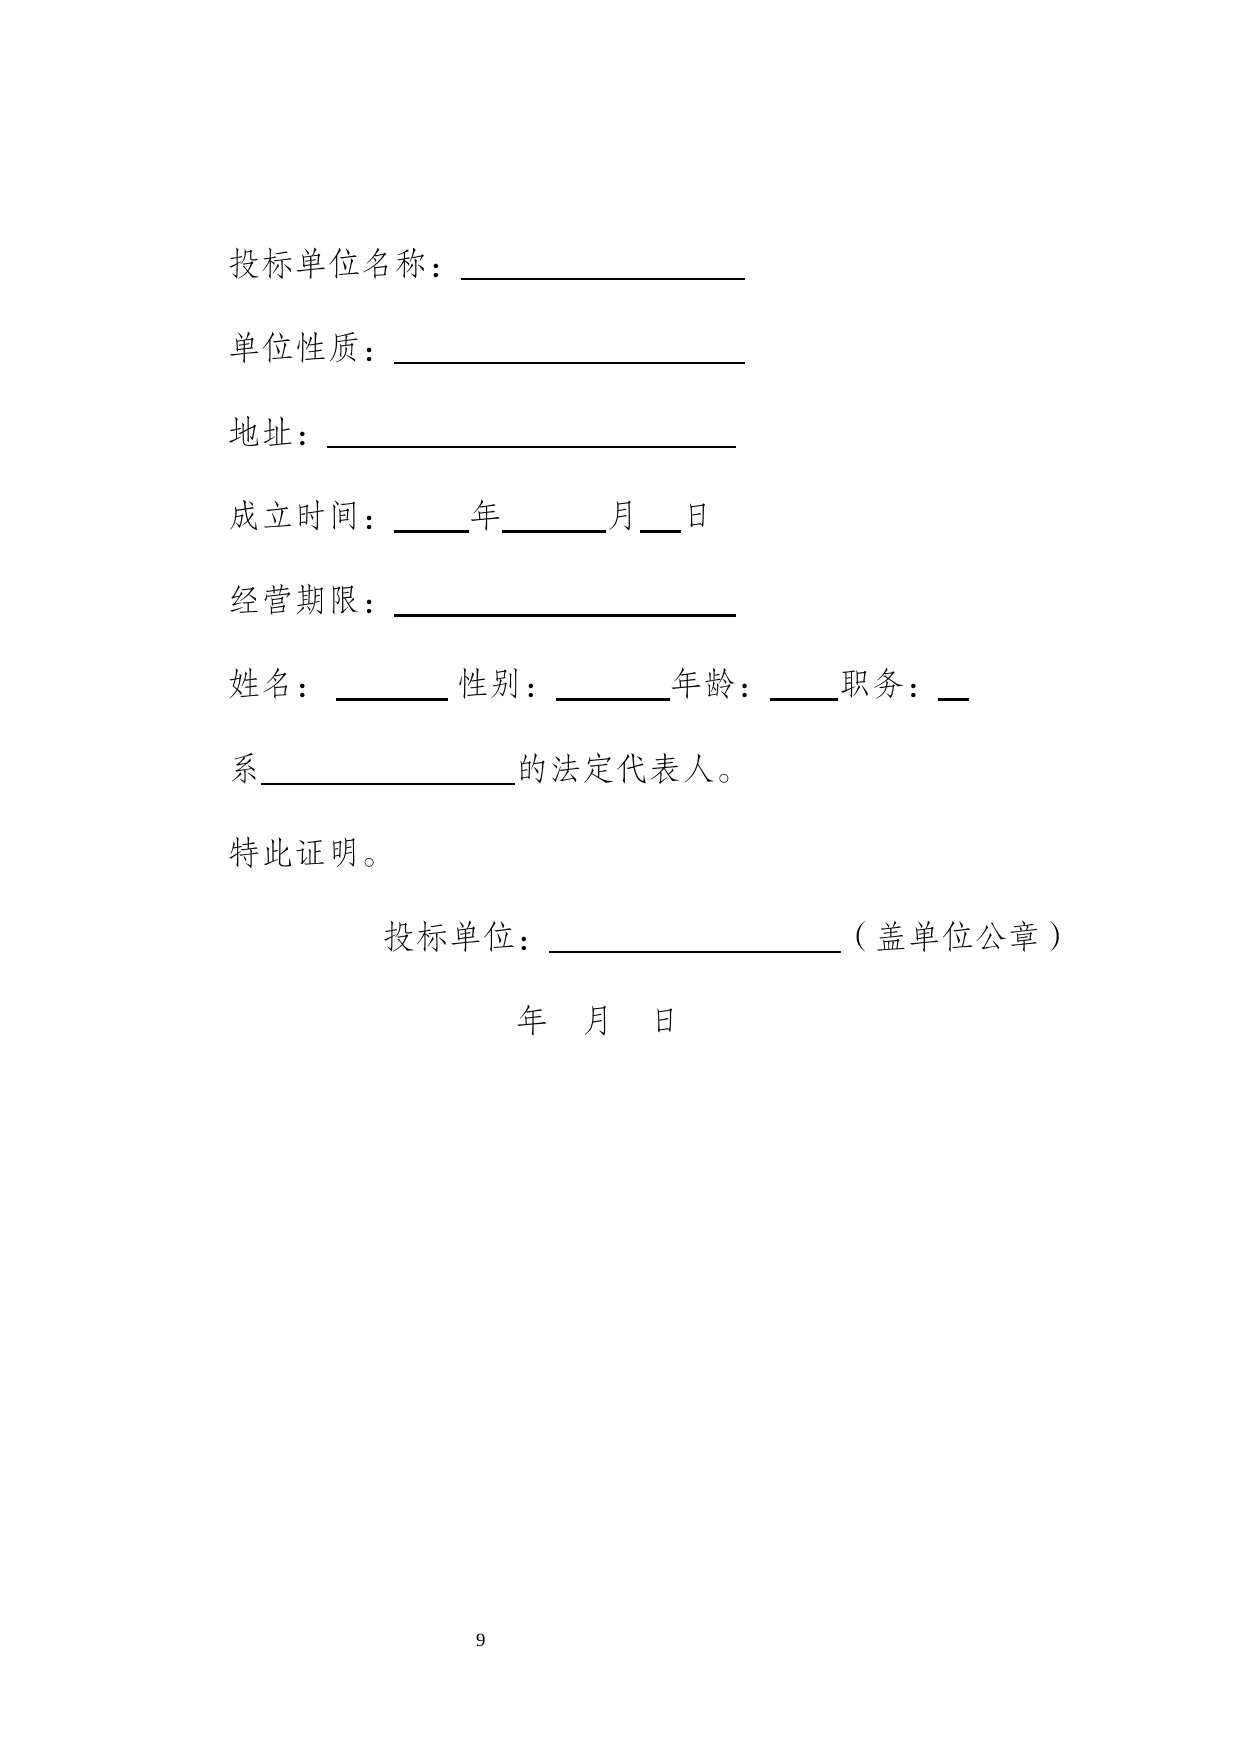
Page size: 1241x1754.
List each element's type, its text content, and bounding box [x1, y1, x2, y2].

text 年 月 日 [165, 990, 1087, 1055]
text 特此证明。 [165, 822, 1087, 887]
text 系 的法定代表人。 [165, 738, 1087, 803]
text 姓名： 性别： 年龄： 职务： [165, 654, 1087, 719]
text 投标单位： （盖单位公章） [165, 906, 1087, 971]
text 经营期限： [165, 569, 1087, 634]
text 地址： [165, 401, 1087, 466]
text 成立时间： 年 月 日 [165, 485, 1087, 550]
text 单位性质： [165, 317, 1087, 382]
text 投标单位名称： [165, 233, 1087, 298]
